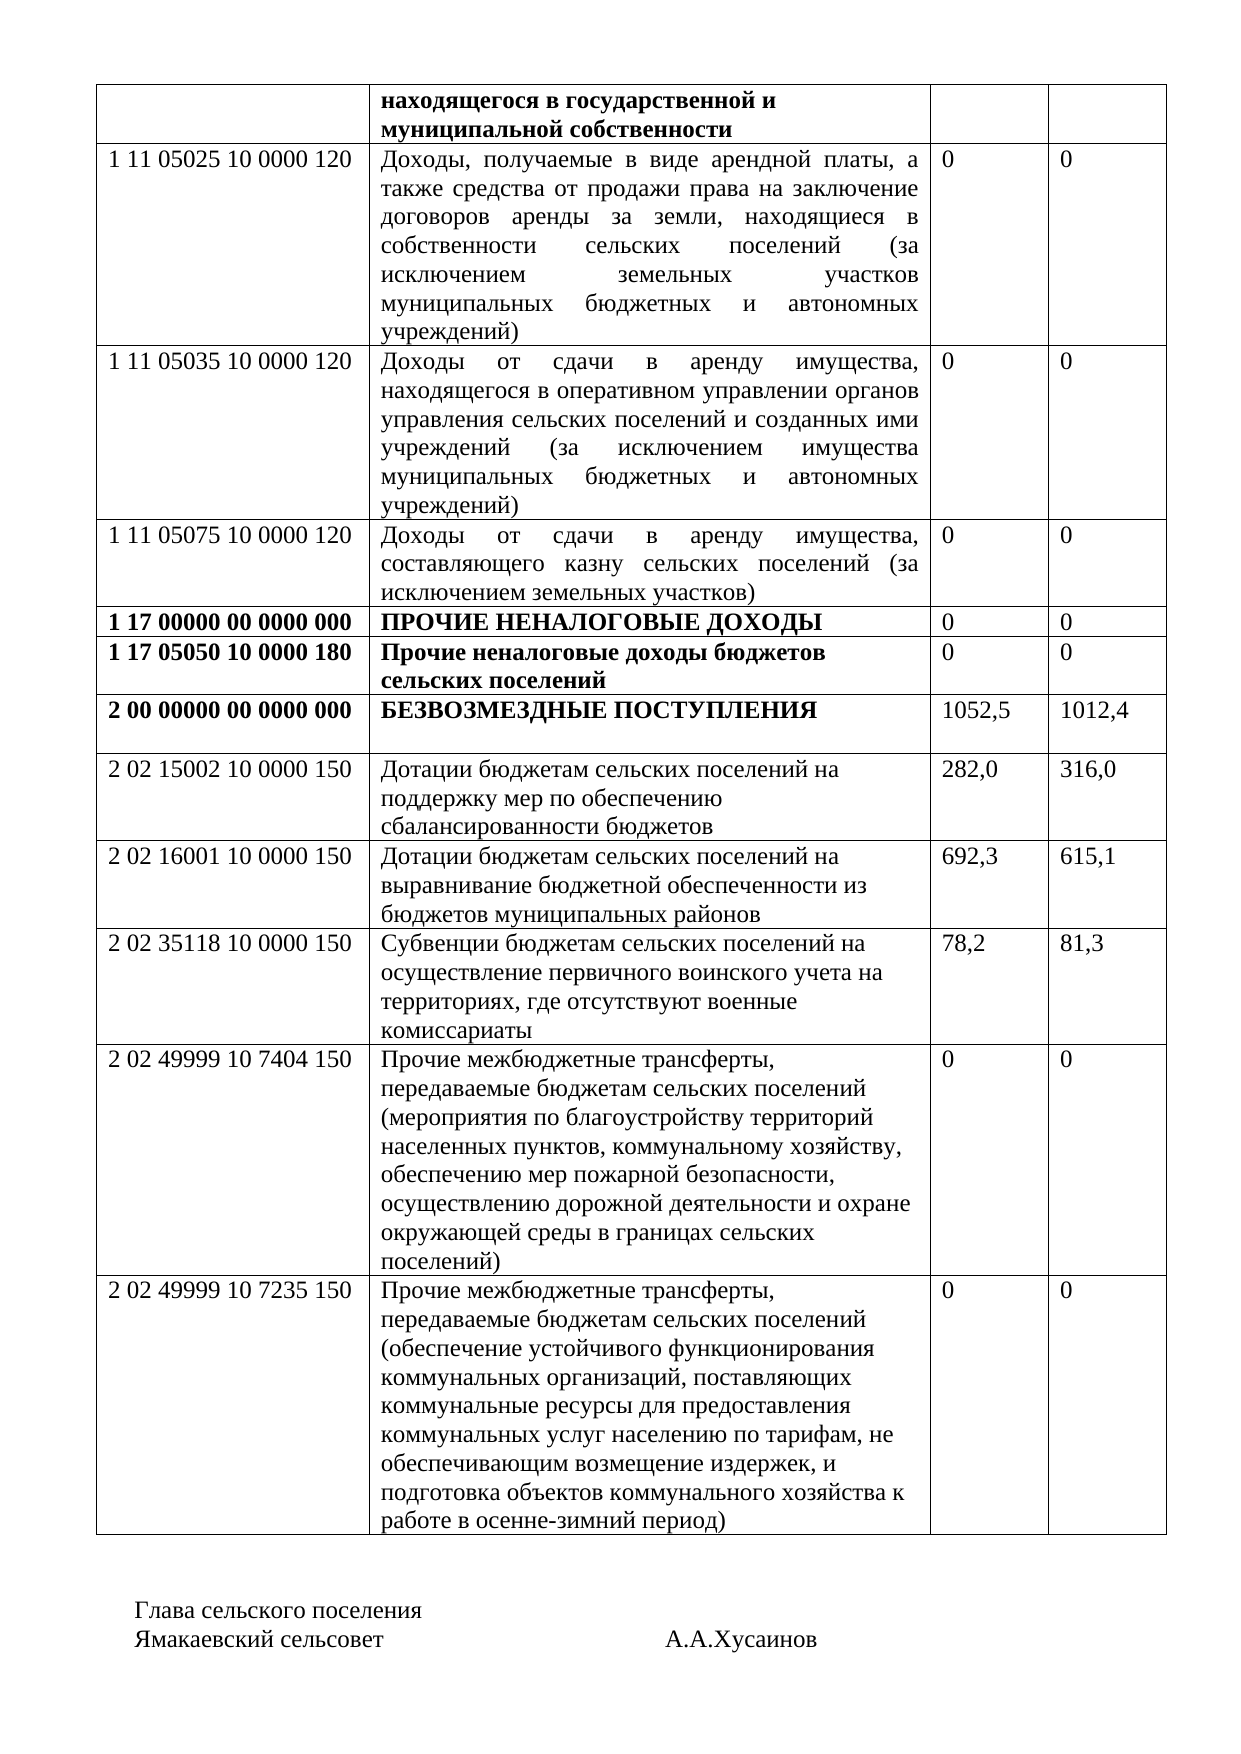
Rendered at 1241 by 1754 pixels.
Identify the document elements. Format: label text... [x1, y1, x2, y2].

table_cell БЕЗВОЗМЕЗДНЫЕ ПОСТУПЛЕНИЯ [370, 695, 930, 753]
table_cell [370, 85, 930, 143]
table_cell 615,1 [1049, 841, 1166, 927]
table_cell 1 17 05050 10 0000 180 [97, 637, 369, 694]
table_cell 2 02 35118 10 0000 150 [97, 929, 369, 1043]
table_cell 1052,5 [931, 695, 1048, 753]
table_cell 81,3 [1049, 929, 1166, 1043]
table_cell Дотации бюджетам сельских поселений на выравнивание бюджетной обеспеченности из бюджетов муниципальных районов [370, 841, 930, 927]
table_cell 2 02 16001 10 0000 150 [97, 841, 369, 927]
table_cell 2 02 15002 10 0000 150 [97, 754, 369, 840]
table_cell 0 [1049, 346, 1166, 519]
table_cell 1 11 05075 10 0000 120 [97, 520, 369, 606]
table_cell Доходы от сдачи в аренду имущества, составляющего казну сельских поселений (за исключением земельных участков) [370, 520, 930, 606]
table_cell 2 00 00000 00 0000 000 [97, 695, 369, 753]
table_cell 2 02 49999 10 7235 150 [97, 1276, 369, 1534]
table_cell 0 [931, 346, 1048, 519]
table_cell 78,2 [931, 929, 1048, 1043]
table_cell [97, 85, 369, 143]
table_cell 0 [1049, 85, 1166, 143]
table_cell 0 [1049, 144, 1166, 345]
table_cell Дотации бюджетам сельских поселений на поддержку мер по обеспечению сбалансированности бюджетов [370, 754, 930, 840]
table_cell 0 [931, 1276, 1048, 1534]
text Глава сельского поселения [59, 1595, 1152, 1624]
table_cell Субвенции бюджетам сельских поселений на осуществление первичного воинского учета на территориях, где отсутствуют военные комиссариаты [370, 929, 930, 1043]
table_cell 1 17 00000 00 0000 000 [97, 607, 369, 636]
text Ямакаевский сельсовет А.А.Хусаинов [59, 1624, 1152, 1653]
table_cell 282,0 [931, 754, 1048, 840]
table_cell 0 [1049, 637, 1166, 694]
table_cell 692,3 [931, 841, 1048, 927]
table_cell Доходы, получаемые в виде арендной платы, а также средства от продажи права на заключение договоров аренды за земли, находящиеся в собственности сельских поселений (за исключением земельных участков муниципальных бюджетных и автономных учреждений) [370, 144, 930, 345]
table_cell 0 [1049, 520, 1166, 606]
table_cell 0 [1049, 607, 1166, 636]
table_cell Прочие межбюджетные трансферты, передаваемые бюджетам сельских поселений (мероприятия по благоустройству территорий населенных пунктов, коммунальному хозяйству, обеспечению мер пожарной безопасности, осуществлению дорожной деятельности и охране окружающей среды в границах сельских поселений) [370, 1045, 930, 1274]
table_cell 0 [931, 607, 1048, 636]
table_cell 1 11 05035 10 0000 120 [97, 346, 369, 519]
table_cell 316,0 [1049, 754, 1166, 840]
table_cell Доходы от сдачи в аренду имущества, находящегося в оперативном управлении органов управления сельских поселений и созданных ими учреждений (за исключением имущества муниципальных бюджетных и автономных учреждений) [370, 346, 930, 519]
table_cell 0 [1049, 1276, 1166, 1534]
table_cell 0 [931, 1045, 1048, 1274]
table_cell 0 [931, 637, 1048, 694]
table_cell 0 [931, 520, 1048, 606]
table_cell 0 [931, 85, 1048, 143]
table_cell Прочие межбюджетные трансферты, передаваемые бюджетам сельских поселений (обеспечение устойчивого функционирования коммунальных организаций, поставляющих коммунальные ресурсы для предоставления коммунальных услуг населению по тарифам, не обеспечивающим возмещение издержек, и подготовка объектов коммунального хозяйства к работе в осенне-зимний период) [370, 1276, 930, 1534]
table_cell 0 [931, 144, 1048, 345]
table_cell 1012,4 [1049, 695, 1166, 753]
table_cell 1 11 05025 10 0000 120 [97, 144, 369, 345]
table_cell 2 02 49999 10 7404 150 [97, 1045, 369, 1274]
table_cell 0 [1049, 1045, 1166, 1274]
table_cell ПРОЧИЕ НЕНАЛОГОВЫЕ ДОХОДЫ [370, 607, 930, 636]
table_cell Прочие неналоговые доходы бюджетов сельских поселений [370, 637, 930, 694]
